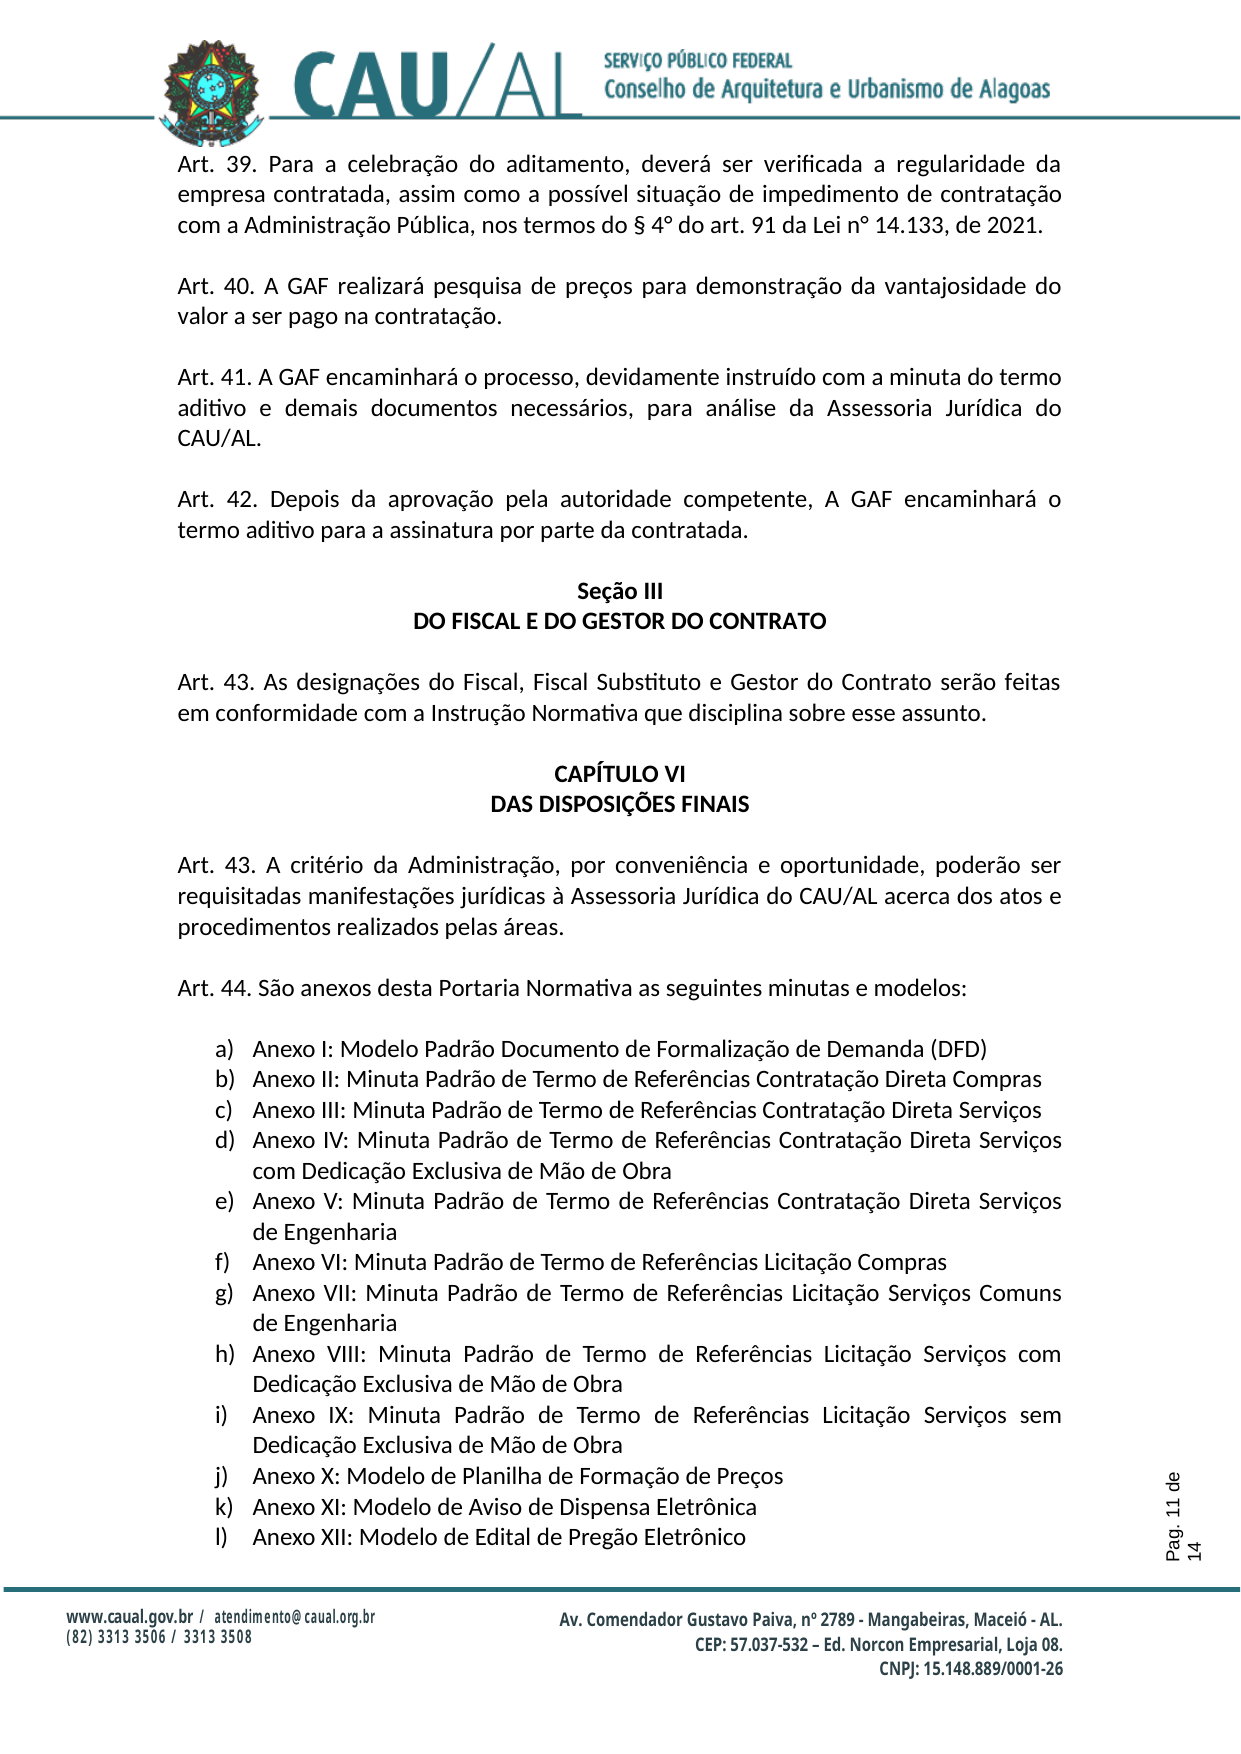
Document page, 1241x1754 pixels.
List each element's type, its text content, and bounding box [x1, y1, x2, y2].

text Seção III [177, 575, 1063, 606]
list Anexo III: Minuta Padrão de Termo de Referências Contratação Direta Serviços [215, 1094, 1063, 1124]
text Art. 43. As designações do Fiscal, Fiscal Substituto e Gestor do Contrato serão feitas em conformidade com a Instrução Normativa que disciplina sobre esse assunto. [177, 667, 1063, 728]
list Anexo IV: Minuta Padrão de Termo de Referências Contratação Direta Serviços com Dedicação Exclusiva de Mão de Obra [215, 1124, 1063, 1185]
list Anexo VI: Minuta Padrão de Termo de Referências Licitação Compras [215, 1246, 1063, 1277]
text Art. 39. Para a celebração do aditamento, deverá ser verificada a regularidade da empresa contratada, assim como a possível situação de impedimento de contratação com a Administração Pública, nos termos do § 4° do art. 91 da Lei n° 14.133, de 2021. [177, 148, 1063, 239]
list Anexo V: Minuta Padrão de Termo de Referências Contratação Direta Serviços de Engenharia [215, 1185, 1063, 1246]
text Art. 42. Depois da aprovação pela autoridade competente, A GAF encaminhará o termo aditivo para a assinatura por parte da contratada. [177, 483, 1063, 544]
list Anexo X: Modelo de Planilha de Formação de Preços [215, 1460, 1063, 1491]
picture [3, 1587, 1241, 1592]
list Anexo XI: Modelo de Aviso de Dispensa Eletrônica [215, 1491, 1063, 1521]
list Anexo VII: Minuta Padrão de Termo de Referências Licitação Serviços Comuns de Engenharia [215, 1277, 1063, 1338]
list Anexo XII: Modelo de Edital de Pregão Eletrônico [215, 1521, 1063, 1552]
text Art. 43. A critério da Administração, por conveniência e oportunidade, poderão ser requisitadas manifestações jurídicas à Assessoria Jurídica do CAU/AL acerca dos atos e procedimentos realizados pelas áreas. [177, 850, 1063, 941]
text CAPÍTULO VI [177, 758, 1063, 789]
text Art. 44. São anexos desta Portaria Normativa as seguintes minutas e modelos: [177, 972, 1063, 1002]
list Anexo I: Modelo Padrão Documento de Formalização de Demanda (DFD) [215, 1033, 1063, 1063]
list Anexo IX: Minuta Padrão de Termo de Referências Licitação Serviços sem Dedicação Exclusiva de Mão de Obra [215, 1399, 1063, 1460]
text DO FISCAL E DO GESTOR DO CONTRATO [177, 606, 1063, 636]
list Anexo VIII: Minuta Padrão de Termo de Referências Licitação Serviços com Dedicação Exclusiva de Mão de Obra [215, 1338, 1063, 1399]
list Anexo II: Minuta Padrão de Termo de Referências Contratação Direta Compras [215, 1063, 1063, 1094]
text Art. 40. A GAF realizará pesquisa de preços para demonstração da vantajosidade do valor a ser pago na contratação. [177, 270, 1063, 331]
text Art. 41. A GAF encaminhará o processo, devidamente instruído com a minuta do termo aditivo e demais documentos necessários, para análise da Assessoria Jurídica do CAU/AL. [177, 361, 1063, 453]
text DAS DISPOSIÇÕES FINAIS [177, 789, 1063, 819]
picture [0, 40, 1241, 147]
